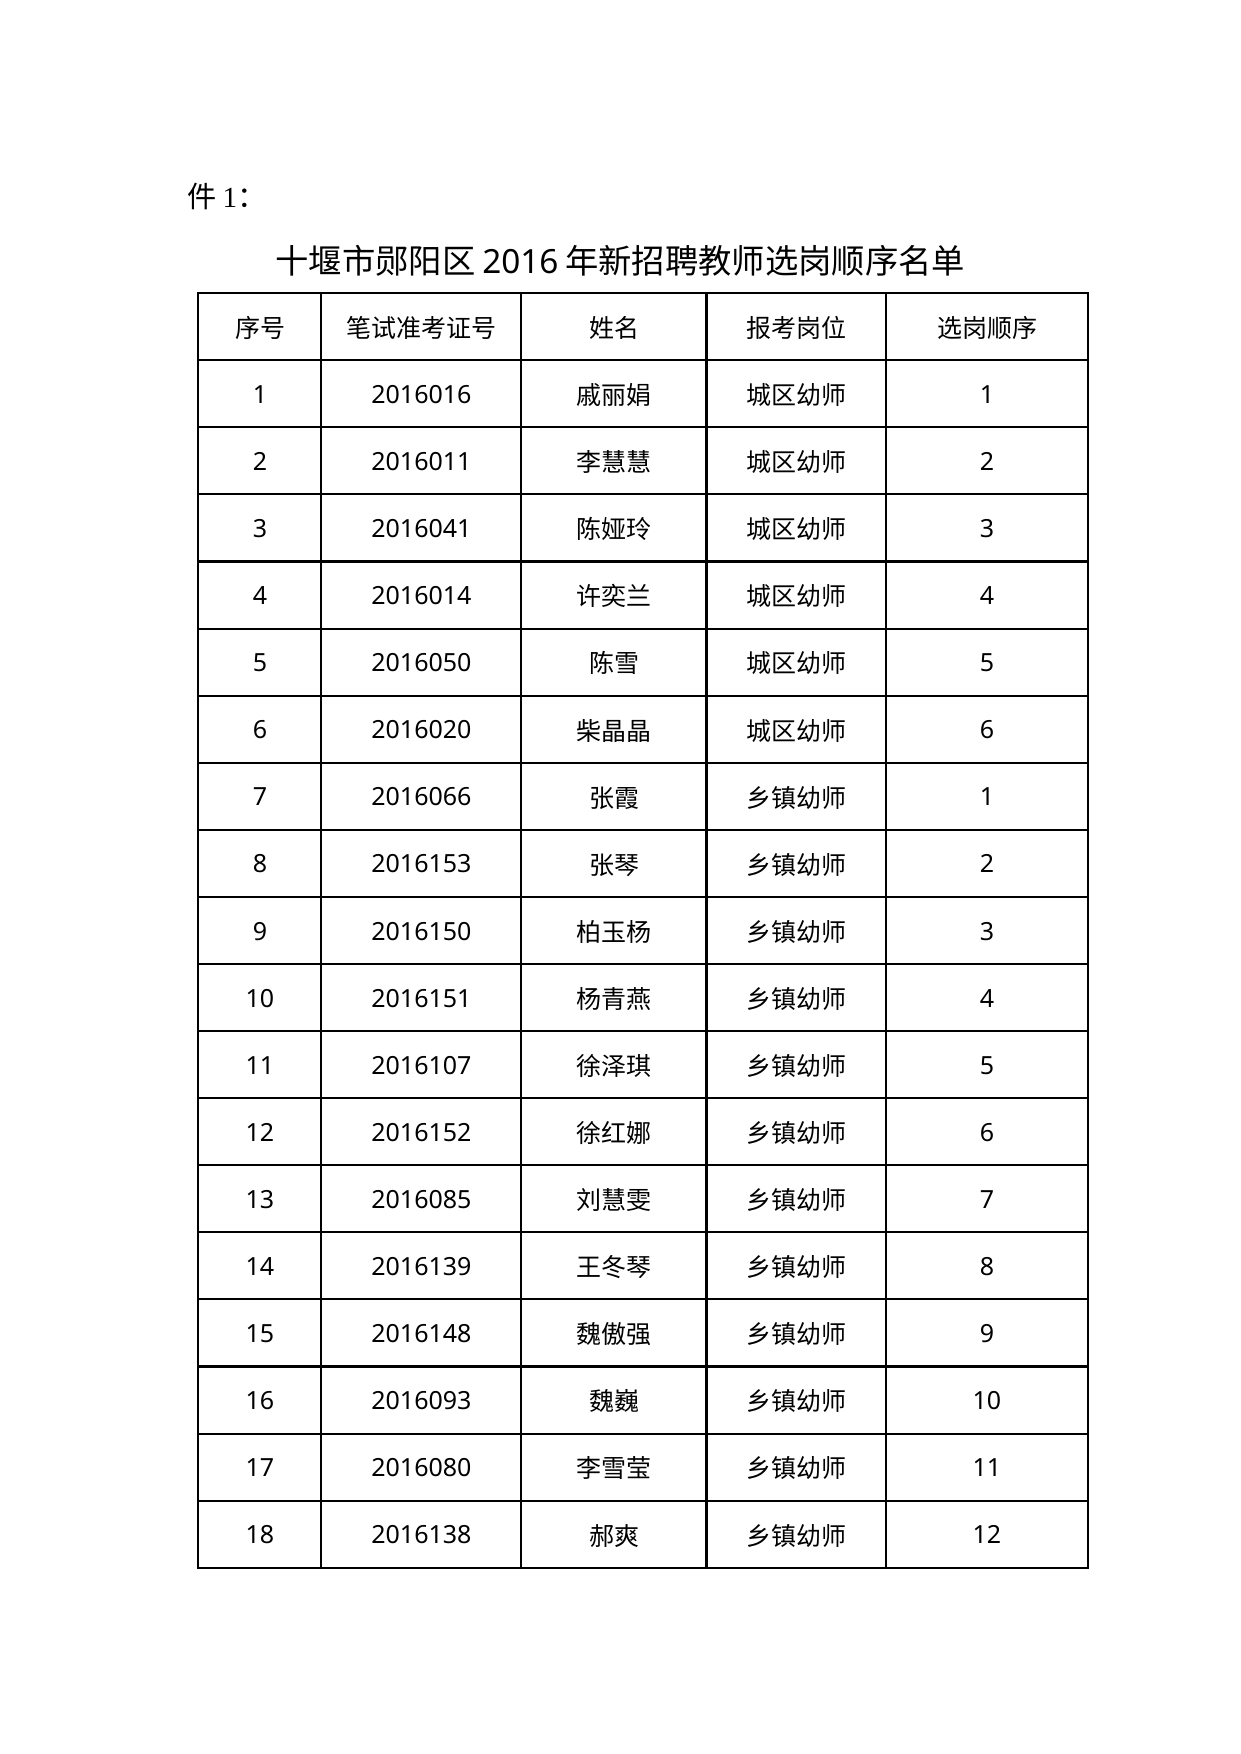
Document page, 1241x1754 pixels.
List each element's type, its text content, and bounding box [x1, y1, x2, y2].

table_cell 城区幼师 [708, 428, 885, 493]
table_cell 2016151 [322, 965, 520, 1030]
table_cell 2016152 [322, 1099, 520, 1164]
table_cell 乡镇幼师 [708, 898, 885, 963]
table_cell 杨青燕 [522, 965, 705, 1030]
table_cell 3 [887, 495, 1087, 560]
table_cell 乡镇幼师 [708, 1502, 885, 1567]
table_cell 2016041 [322, 495, 520, 560]
table_cell 乡镇幼师 [708, 1099, 885, 1164]
table_cell 乡镇幼师 [708, 764, 885, 829]
table_cell 柏玉杨 [522, 898, 705, 963]
table_cell 2 [199, 428, 320, 493]
table_cell 9 [199, 898, 320, 963]
table_header 笔试准考证号 [322, 294, 520, 359]
table_cell 4 [887, 965, 1087, 1030]
table_cell 2016093 [322, 1368, 520, 1432]
table_cell 乡镇幼师 [708, 965, 885, 1030]
table_cell 2016138 [322, 1502, 520, 1567]
table_cell 乡镇幼师 [708, 1166, 885, 1231]
table_cell 11 [887, 1435, 1087, 1499]
table_cell 17 [199, 1435, 320, 1499]
table_cell 10 [887, 1368, 1087, 1432]
table_cell 柴晶晶 [522, 697, 705, 762]
table_cell 张霞 [522, 764, 705, 829]
table_cell 4 [199, 563, 320, 627]
table_cell 2016050 [322, 630, 520, 694]
table_cell 7 [199, 764, 320, 829]
table_cell 2016016 [322, 361, 520, 426]
table_cell 1 [887, 361, 1087, 426]
table_cell 18 [199, 1502, 320, 1567]
table_cell 乡镇幼师 [708, 831, 885, 896]
table_cell 1 [199, 361, 320, 426]
table_cell 2016148 [322, 1300, 520, 1365]
table_cell 2016066 [322, 764, 520, 829]
table_cell 城区幼师 [708, 361, 885, 426]
text 件1： [187, 162, 1053, 227]
table_cell 乡镇幼师 [708, 1233, 885, 1298]
table_cell 乡镇幼师 [708, 1300, 885, 1365]
table_cell 6 [887, 1099, 1087, 1164]
table_cell 陈雪 [522, 630, 705, 694]
table_cell 2016139 [322, 1233, 520, 1298]
table_cell 城区幼师 [708, 563, 885, 627]
table_cell 8 [887, 1233, 1087, 1298]
table_cell 2016153 [322, 831, 520, 896]
table_cell 16 [199, 1368, 320, 1432]
table_header 选岗顺序 [887, 294, 1087, 359]
table_cell 2016107 [322, 1032, 520, 1097]
table_header 报考岗位 [708, 294, 885, 359]
table_cell 4 [887, 563, 1087, 627]
table_cell 张琴 [522, 831, 705, 896]
table_cell 10 [199, 965, 320, 1030]
table_cell 徐泽琪 [522, 1032, 705, 1097]
table_cell 2016080 [322, 1435, 520, 1499]
table_cell 魏巍 [522, 1368, 705, 1432]
table_cell 2 [887, 428, 1087, 493]
table_cell 8 [199, 831, 320, 896]
table_cell 李雪莹 [522, 1435, 705, 1499]
table_cell 戚丽娟 [522, 361, 705, 426]
table_cell 许奕兰 [522, 563, 705, 627]
table_cell 5 [199, 630, 320, 694]
table_cell 王冬琴 [522, 1233, 705, 1298]
table_header 姓名 [522, 294, 705, 359]
table_cell 2016014 [322, 563, 520, 627]
table_cell 徐红娜 [522, 1099, 705, 1164]
table_cell 乡镇幼师 [708, 1435, 885, 1499]
table_cell 12 [887, 1502, 1087, 1567]
table_header 序号 [199, 294, 320, 359]
table_cell 7 [887, 1166, 1087, 1231]
table_cell 13 [199, 1166, 320, 1231]
table_cell 2 [887, 831, 1087, 896]
table_cell 6 [887, 697, 1087, 762]
table_cell 乡镇幼师 [708, 1368, 885, 1432]
table_cell 城区幼师 [708, 630, 885, 694]
table_cell 2016011 [322, 428, 520, 493]
table_cell 5 [887, 1032, 1087, 1097]
table_cell 3 [199, 495, 320, 560]
table_cell 2016150 [322, 898, 520, 963]
table_cell 刘慧雯 [522, 1166, 705, 1231]
table_cell 1 [887, 764, 1087, 829]
table_cell 城区幼师 [708, 495, 885, 560]
table_cell 9 [887, 1300, 1087, 1365]
table_cell 3 [887, 898, 1087, 963]
table_cell 6 [199, 697, 320, 762]
table_cell 14 [199, 1233, 320, 1298]
table_cell 乡镇幼师 [708, 1032, 885, 1097]
table_cell 5 [887, 630, 1087, 694]
table_cell 12 [199, 1099, 320, 1164]
table_cell 城区幼师 [708, 697, 885, 762]
table_cell 郝爽 [522, 1502, 705, 1567]
table_cell 魏傲强 [522, 1300, 705, 1365]
table_cell 李慧慧 [522, 428, 705, 493]
table_cell 11 [199, 1032, 320, 1097]
table_cell 2016085 [322, 1166, 520, 1231]
table_cell 15 [199, 1300, 320, 1365]
table_cell 陈娅玲 [522, 495, 705, 560]
table_cell 2016020 [322, 697, 520, 762]
text 十堰市郧阳区2016年新招聘教师选岗顺序名单 [187, 227, 1053, 292]
